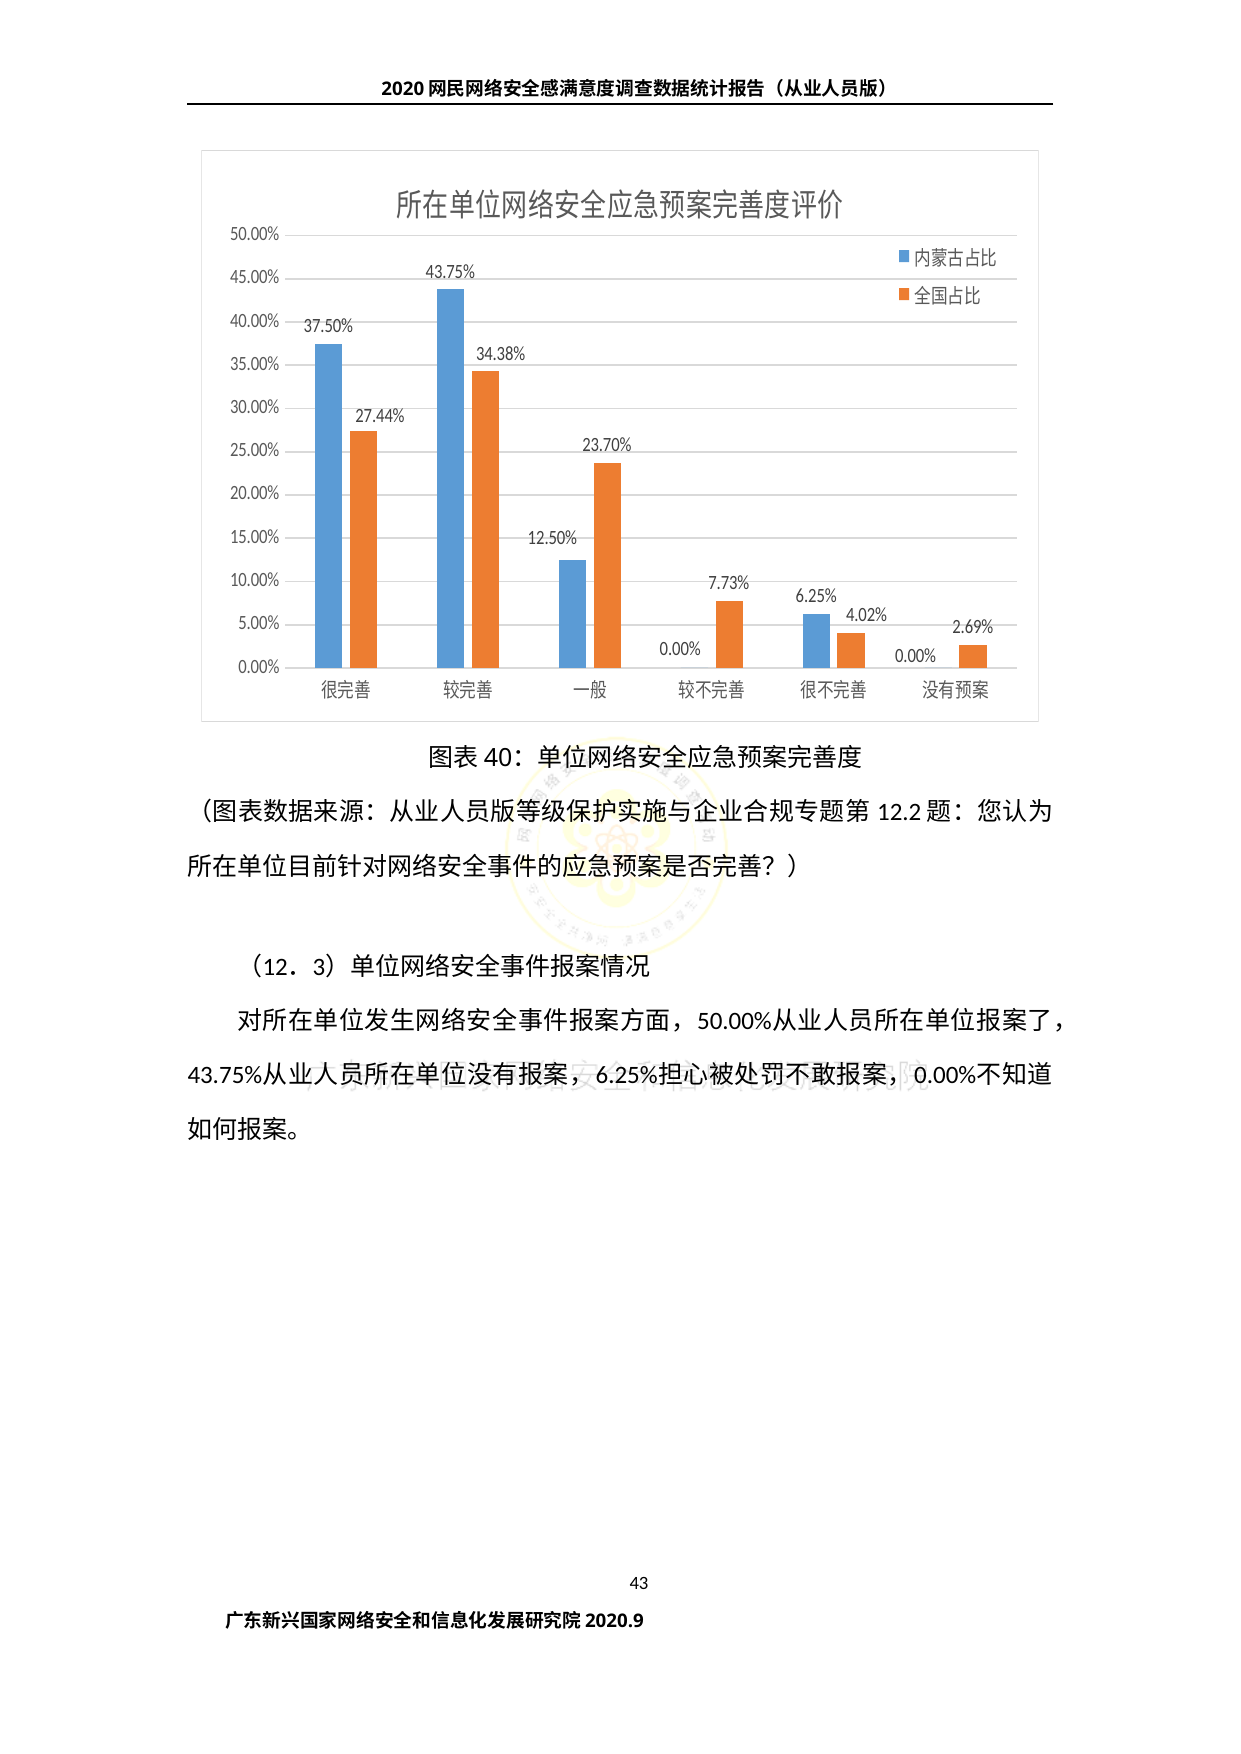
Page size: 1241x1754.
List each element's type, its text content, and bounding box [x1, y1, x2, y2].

text （图表数据来源：从业人员版等级保护实施与企业合规专题第12.2题：您认为所在单位目前针对网络安全事件的应急预案是否完善？） [187, 792, 1053, 882]
text 对所在单位发生网络安全事件报案方面，50.00%从业人员所在单位报案了，43.75%从业人员所在单位没有报案，6.25%担心被处罚不敢报案，0.00%不知道如何报案。 [187, 1000, 1053, 1145]
text 图表 40：单位网络安全应急预案完善度 [187, 737, 1053, 773]
text （12．3）单位网络安全事件报案情况 [187, 946, 1053, 982]
